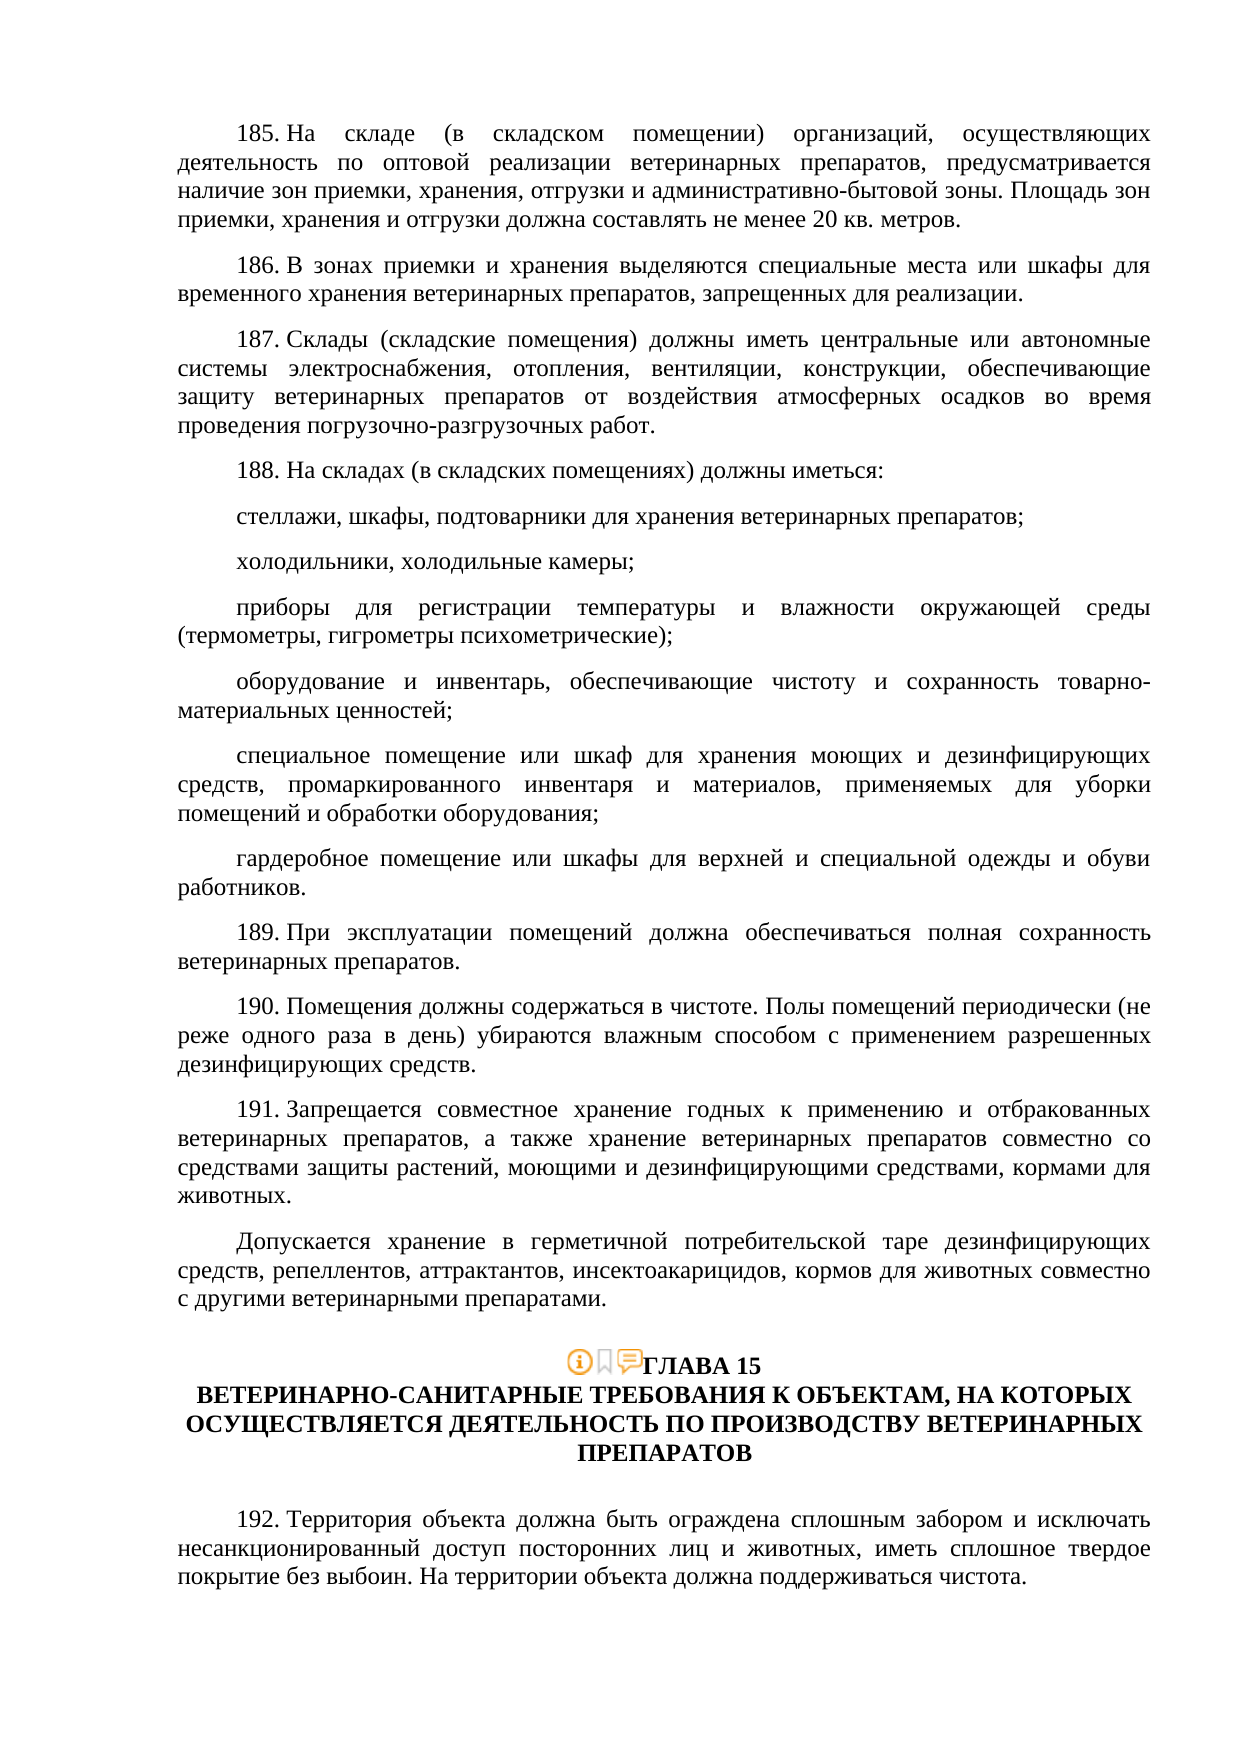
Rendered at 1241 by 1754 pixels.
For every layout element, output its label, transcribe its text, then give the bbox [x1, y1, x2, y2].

text 186. В зонах приемки и хранения выделяются специальные места или шкафы для временного хранения ветеринарных препаратов, запрещенных для реализации. [177, 250, 1152, 307]
text 191. Запрещается совместное хранение годных к применению и отбракованных ветеринарных препаратов, а также хранение ветеринарных препаратов совместно со средствами защиты растений, моющими и дезинфицирующими средствами, кормами для животных. [177, 1094, 1152, 1209]
text холодильники, холодильные камеры; [177, 546, 1152, 575]
text стеллажи, шкафы, подтоварники для хранения ветеринарных препаратов; [177, 501, 1152, 530]
text приборы для регистрации температуры и влажности окружающей среды (термометры, гигрометры психометрические); [177, 592, 1152, 649]
text 192. Территория объекта должна быть ограждена сплошным забором и исключать несанкционированный доступ посторонних лиц и животных, иметь сплошное твердое покрытие без выбоин. На территории объекта должна поддерживаться чистота. [177, 1504, 1152, 1590]
picture [567, 1349, 643, 1375]
text 188. На складах (в складских помещениях) должны иметься: [177, 456, 1152, 484]
text 185. На складе (в складском помещении) организаций, осуществляющих деятельность по оптовой реализации ветеринарных препаратов, предусматривается наличие зон приемки, хранения, отгрузки и административно-бытовой зоны. Площадь зон приемки, хранения и отгрузки должна составлять не менее 20 кв. метров. [177, 118, 1152, 233]
text специальное помещение или шкаф для хранения моющих и дезинфицирующих средств, промаркированного инвентаря и материалов, применяемых для уборки помещений и обработки оборудования; [177, 740, 1152, 826]
text оборудование и инвентарь, обеспечивающие чистоту и сохранность товарно-материальных ценностей; [177, 666, 1152, 723]
text ГЛАВА 15 ВЕТЕРИНАРНО-САНИТАРНЫЕ ТРЕБОВАНИЯ К ОБЪЕКТАМ, НА КОТОРЫХ ОСУЩЕСТВЛЯЕТСЯ ДЕЯТЕЛЬНОСТЬ ПО ПРОИЗВОДСТВУ ВЕТЕРИНАРНЫХ ПРЕПАРАТОВ [177, 1350, 1152, 1466]
text 187. Склады (складские помещения) должны иметь центральные или автономные системы электроснабжения, отопления, вентиляции, конструкции, обеспечивающие защиту ветеринарных препаратов от воздействия атмосферных осадков во время проведения погрузочно-разгрузочных работ. [177, 324, 1152, 439]
text 189. При эксплуатации помещений должна обеспечиваться полная сохранность ветеринарных препаратов. [177, 917, 1152, 975]
text гардеробное помещение или шкафы для верхней и специальной одежды и обуви работников. [177, 843, 1152, 901]
text Допускается хранение в герметичной потребительской таре дезинфицирующих средств, репеллентов, аттрактантов, инсектоакарицидов, кормов для животных совместно с другими ветеринарными препаратами. [177, 1226, 1152, 1312]
text 190. Помещения должны содержаться в чистоте. Полы помещений периодически (не реже одного раза в день) убираются влажным способом с применением разрешенных дезинфицирующих средств. [177, 991, 1152, 1078]
